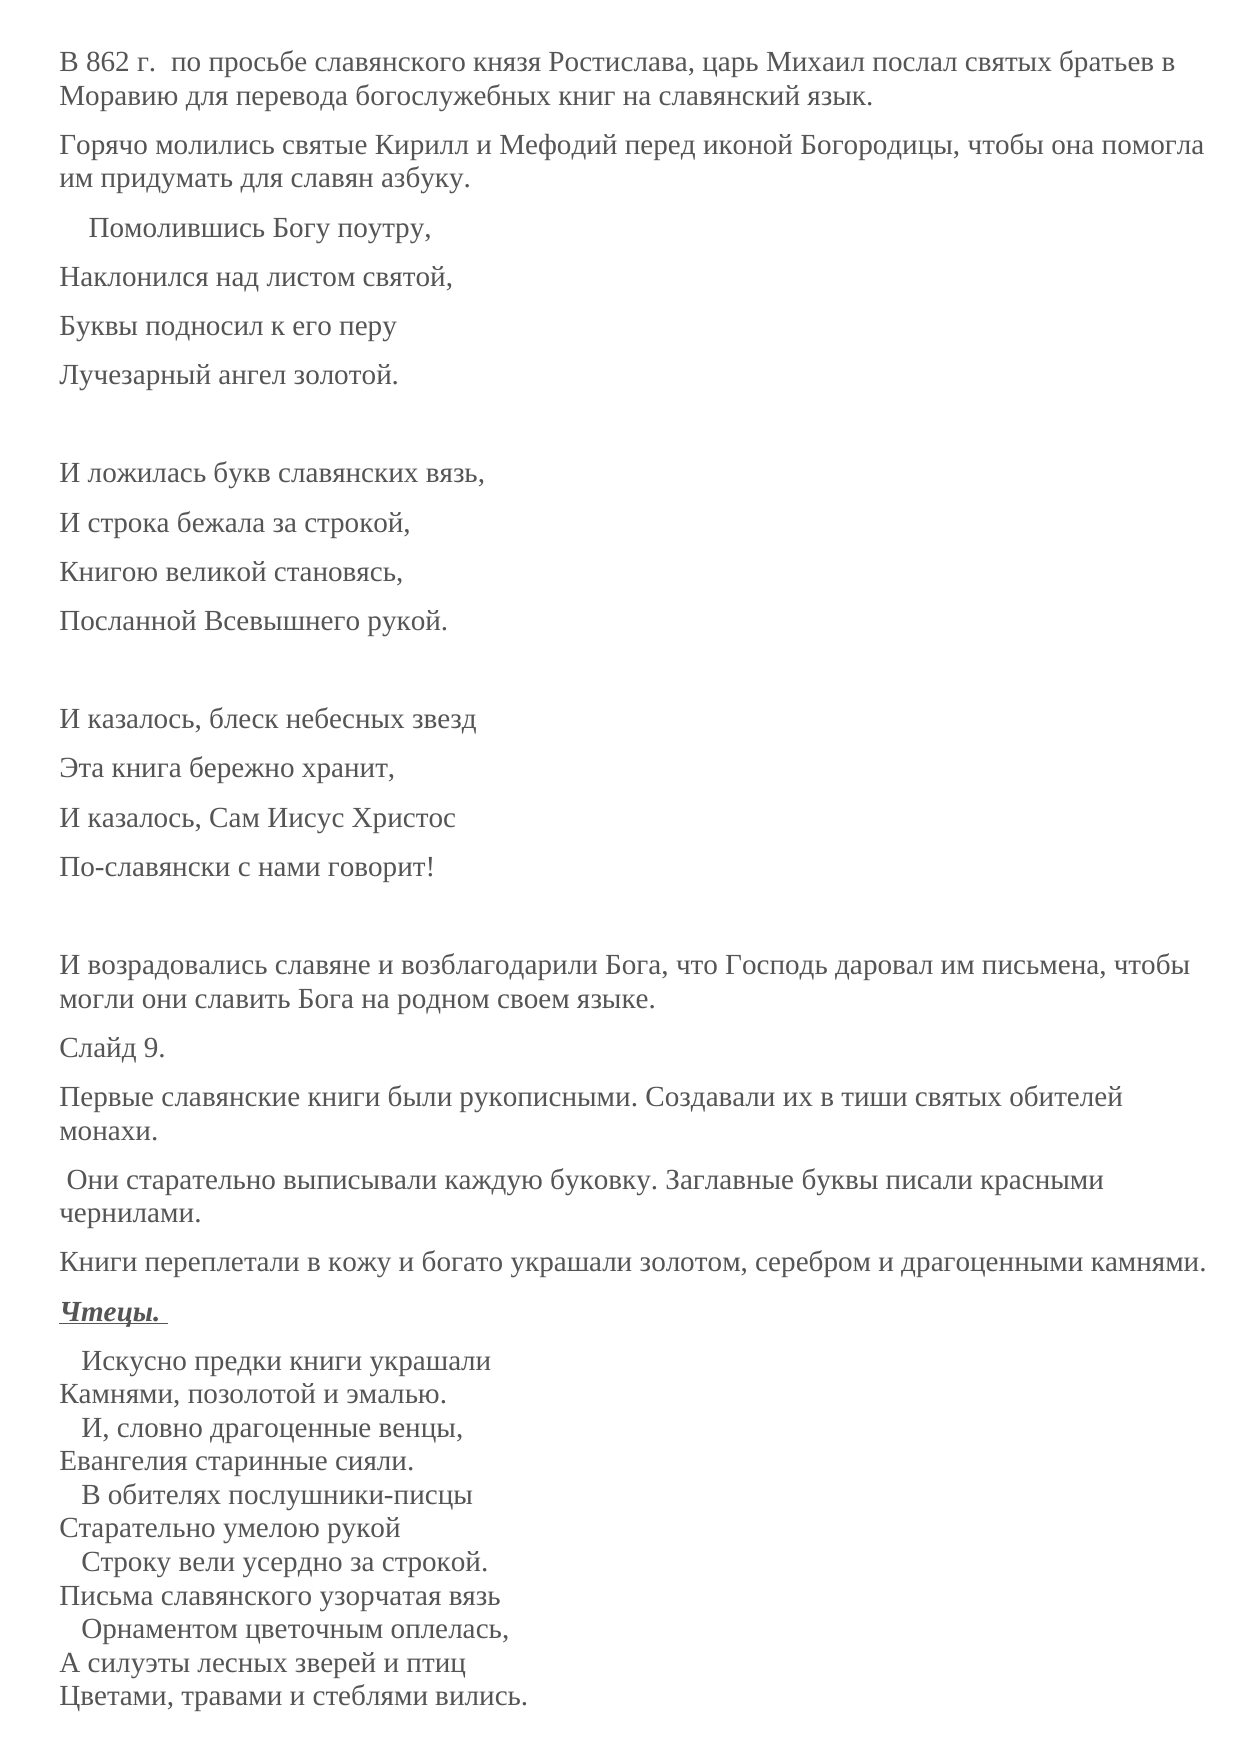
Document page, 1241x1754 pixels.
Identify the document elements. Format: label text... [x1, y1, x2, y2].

text Помолившись Богу поутру, [59, 210, 1211, 243]
text Искусно предки книги украшали [59, 1343, 1211, 1376]
text И казалось, Сам Иисус Христос [59, 800, 1211, 833]
text Камнями, позолотой и эмалью. [59, 1376, 1211, 1410]
text Старательно умелою рукой [59, 1511, 1211, 1544]
text Орнаментом цветочным оплелась, [59, 1611, 1211, 1645]
text Слайд 9. [59, 1030, 1211, 1063]
text Цветами, травами и стеблями вились. [59, 1678, 1211, 1712]
text Лучезарный ангел золотой. [59, 357, 1211, 391]
text Книгою великой становясь, [59, 554, 1211, 587]
text Первые славянские книги были рукописными. Создавали их в тиши святых обителей монахи. [59, 1079, 1211, 1146]
text Эта книга бережно хранит, [59, 751, 1211, 784]
text Евангелия старинные сияли. [59, 1443, 1211, 1477]
text Буквы подносил к его перу [59, 308, 1211, 342]
text Строку вели усердно за строкой. [59, 1544, 1211, 1578]
text Чтецы. [59, 1294, 1211, 1327]
text Посланной Всевышнего рукой. [59, 603, 1211, 637]
text В обителях послушники-писцы [59, 1477, 1211, 1511]
text Они старательно выписывали каждую буковку. Заглавные буквы писали красными чернилами. [59, 1162, 1211, 1229]
text Письма славянского узорчатая вязь [59, 1578, 1211, 1611]
text И строка бежала за строкой, [59, 505, 1211, 538]
text По-славянски с нами говорит! [59, 849, 1211, 882]
text И возрадовались славяне и возблагодарили Бога, что Господь даровал им письмена, чтобы могли они славить Бога на родном своем языке. [59, 947, 1211, 1014]
text Горячо молились святые Кирилл и Мефодий перед иконой Богородицы, чтобы она помогла им придумать для славян азбуку. [59, 127, 1211, 194]
text А силуэты лесных зверей и птиц [59, 1645, 1211, 1678]
text В 862 г. по просьбе славянского князя Ростислава, царь Михаил послал святых братьев в Моравию для перевода богослужебных книг на славянский язык. [59, 44, 1211, 111]
text И казалось, блеск небесных звезд [59, 701, 1211, 735]
text И ложилась букв славянских вязь, [59, 456, 1211, 489]
text Книги переплетали в кожу и богато украшали золотом, серебром и драгоценными камнями. [59, 1244, 1211, 1278]
text Наклонился над листом святой, [59, 259, 1211, 292]
text И, словно драгоценные венцы, [59, 1410, 1211, 1443]
